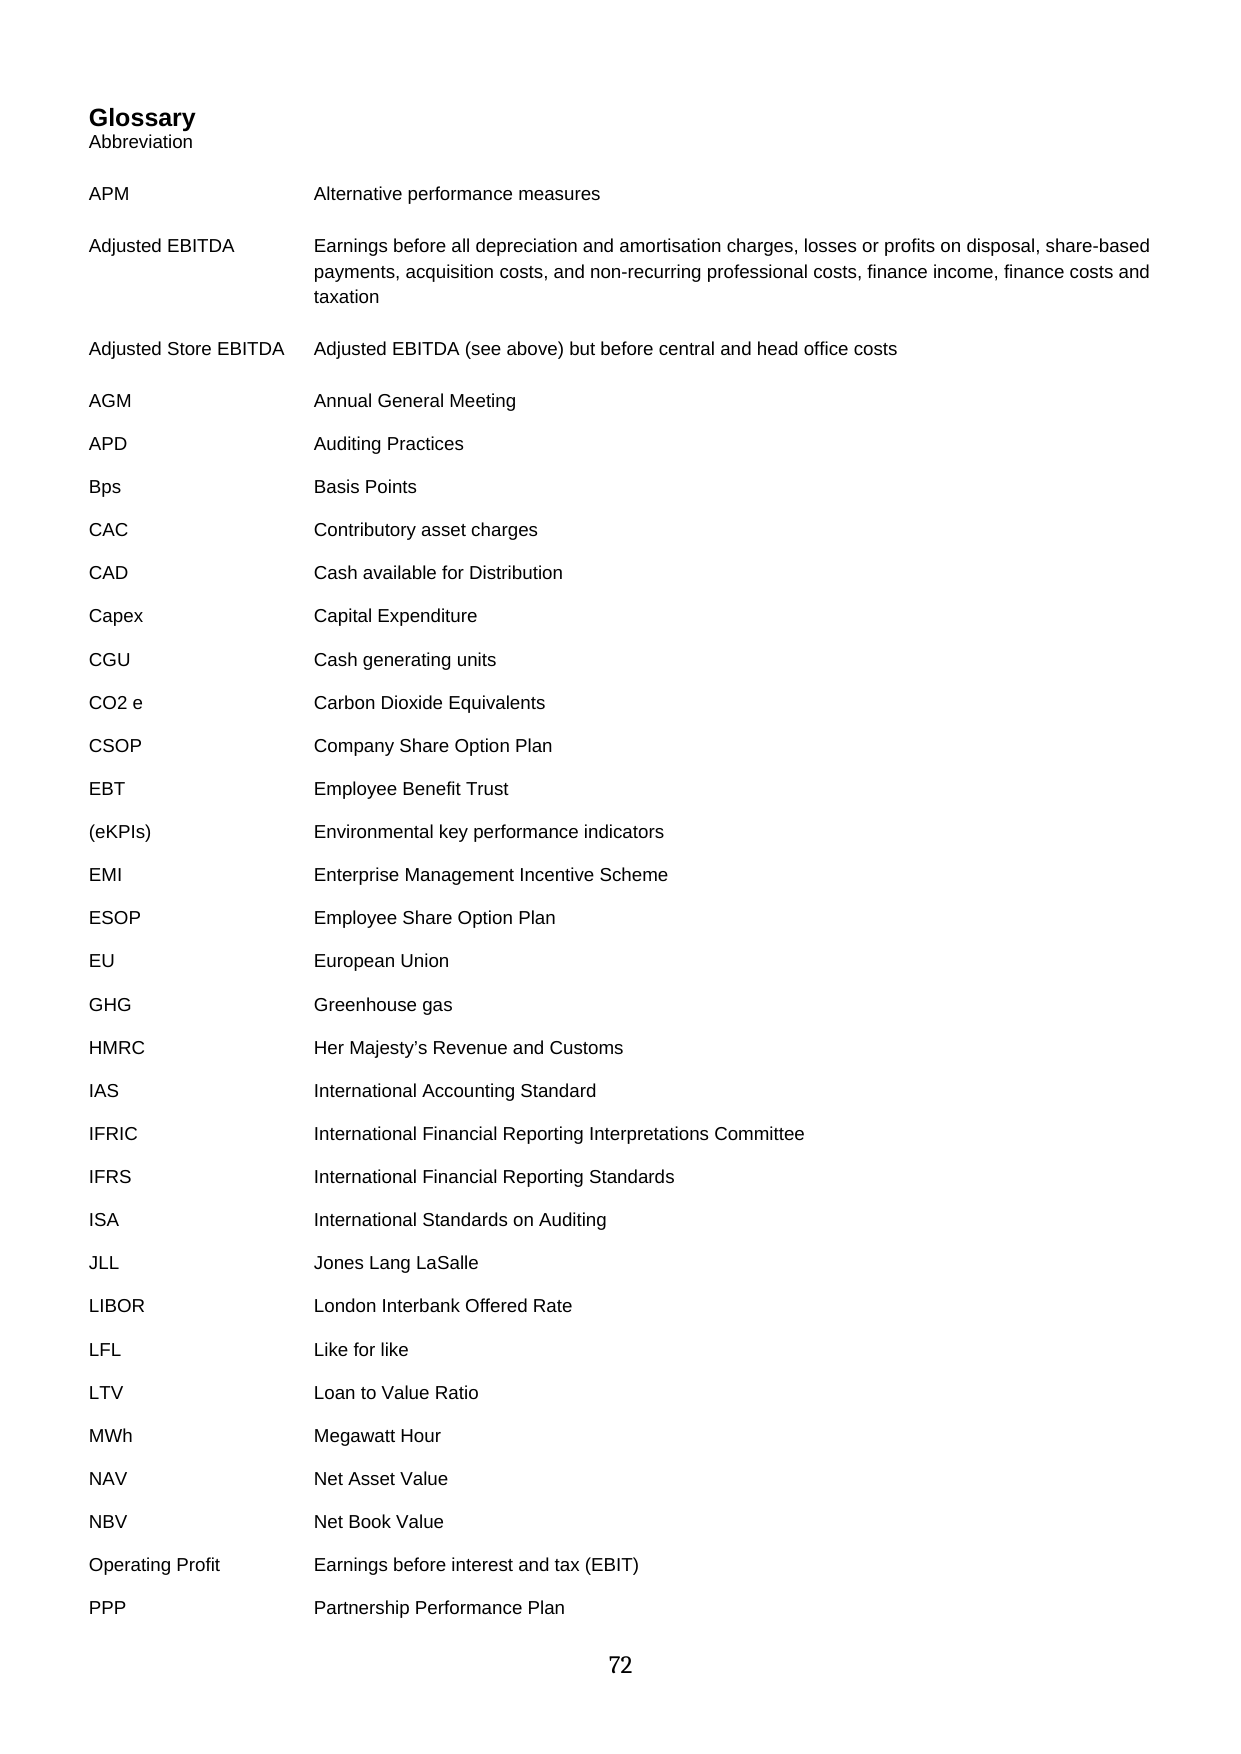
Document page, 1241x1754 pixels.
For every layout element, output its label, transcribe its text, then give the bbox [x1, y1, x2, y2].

text JLL Jones Lang LaSalle [89, 1252, 1152, 1274]
text Abbreviation [89, 131, 1152, 153]
text CSOP Company Share Option Plan [89, 734, 1152, 756]
text Adjusted EBITDA Earnings before all depreciation and amortisation charges, losses or profits on disposal, share-based payments, acquisition costs, and non-recurring professional costs, finance income, finance costs and taxation [89, 234, 1152, 308]
text APM Alternative performance measures [89, 183, 1152, 204]
text IFRIC International Financial Reporting Interpretations Committee [89, 1123, 1152, 1144]
text MWh Megawatt Hour [89, 1424, 1152, 1446]
text EBT Employee Benefit Trust [89, 778, 1152, 799]
text Operating Profit Earnings before interest and tax (EBIT) [89, 1554, 1152, 1576]
text EU European Union [89, 950, 1152, 972]
text GHG Greenhouse gas [89, 993, 1152, 1015]
text Adjusted Store EBITDA Adjusted EBITDA (see above) but before central and head office costs [89, 338, 1152, 359]
text IAS International Accounting Standard [89, 1079, 1152, 1101]
text LTV Loan to Value Ratio [89, 1381, 1152, 1403]
text PPP Partnership Performance Plan [89, 1597, 1152, 1619]
text HMRC Her Majesty’s Revenue and Customs [89, 1036, 1152, 1058]
text Glossary [89, 102, 1152, 131]
text (eKPIs) Environmental key performance indicators [89, 821, 1152, 842]
text ISA International Standards on Auditing [89, 1209, 1152, 1231]
text CAD Cash available for Distribution [89, 562, 1152, 584]
text CAC Contributory asset charges [89, 519, 1152, 541]
text AGM Annual General Meeting [89, 389, 1152, 411]
text LIBOR London Interbank Offered Rate [89, 1295, 1152, 1317]
text EMI Enterprise Management Incentive Scheme [89, 864, 1152, 886]
text Bps Basis Points [89, 476, 1152, 497]
text IFRS International Financial Reporting Standards [89, 1166, 1152, 1187]
text NAV Net Asset Value [89, 1468, 1152, 1489]
text CO2 e Carbon Dioxide Equivalents [89, 691, 1152, 713]
text APD Auditing Practices [89, 433, 1152, 454]
text CGU Cash generating units [89, 648, 1152, 670]
text NBV Net Book Value [89, 1511, 1152, 1532]
text Capex Capital Expenditure [89, 605, 1152, 627]
text ESOP Employee Share Option Plan [89, 907, 1152, 929]
text LFL Like for like [89, 1338, 1152, 1360]
